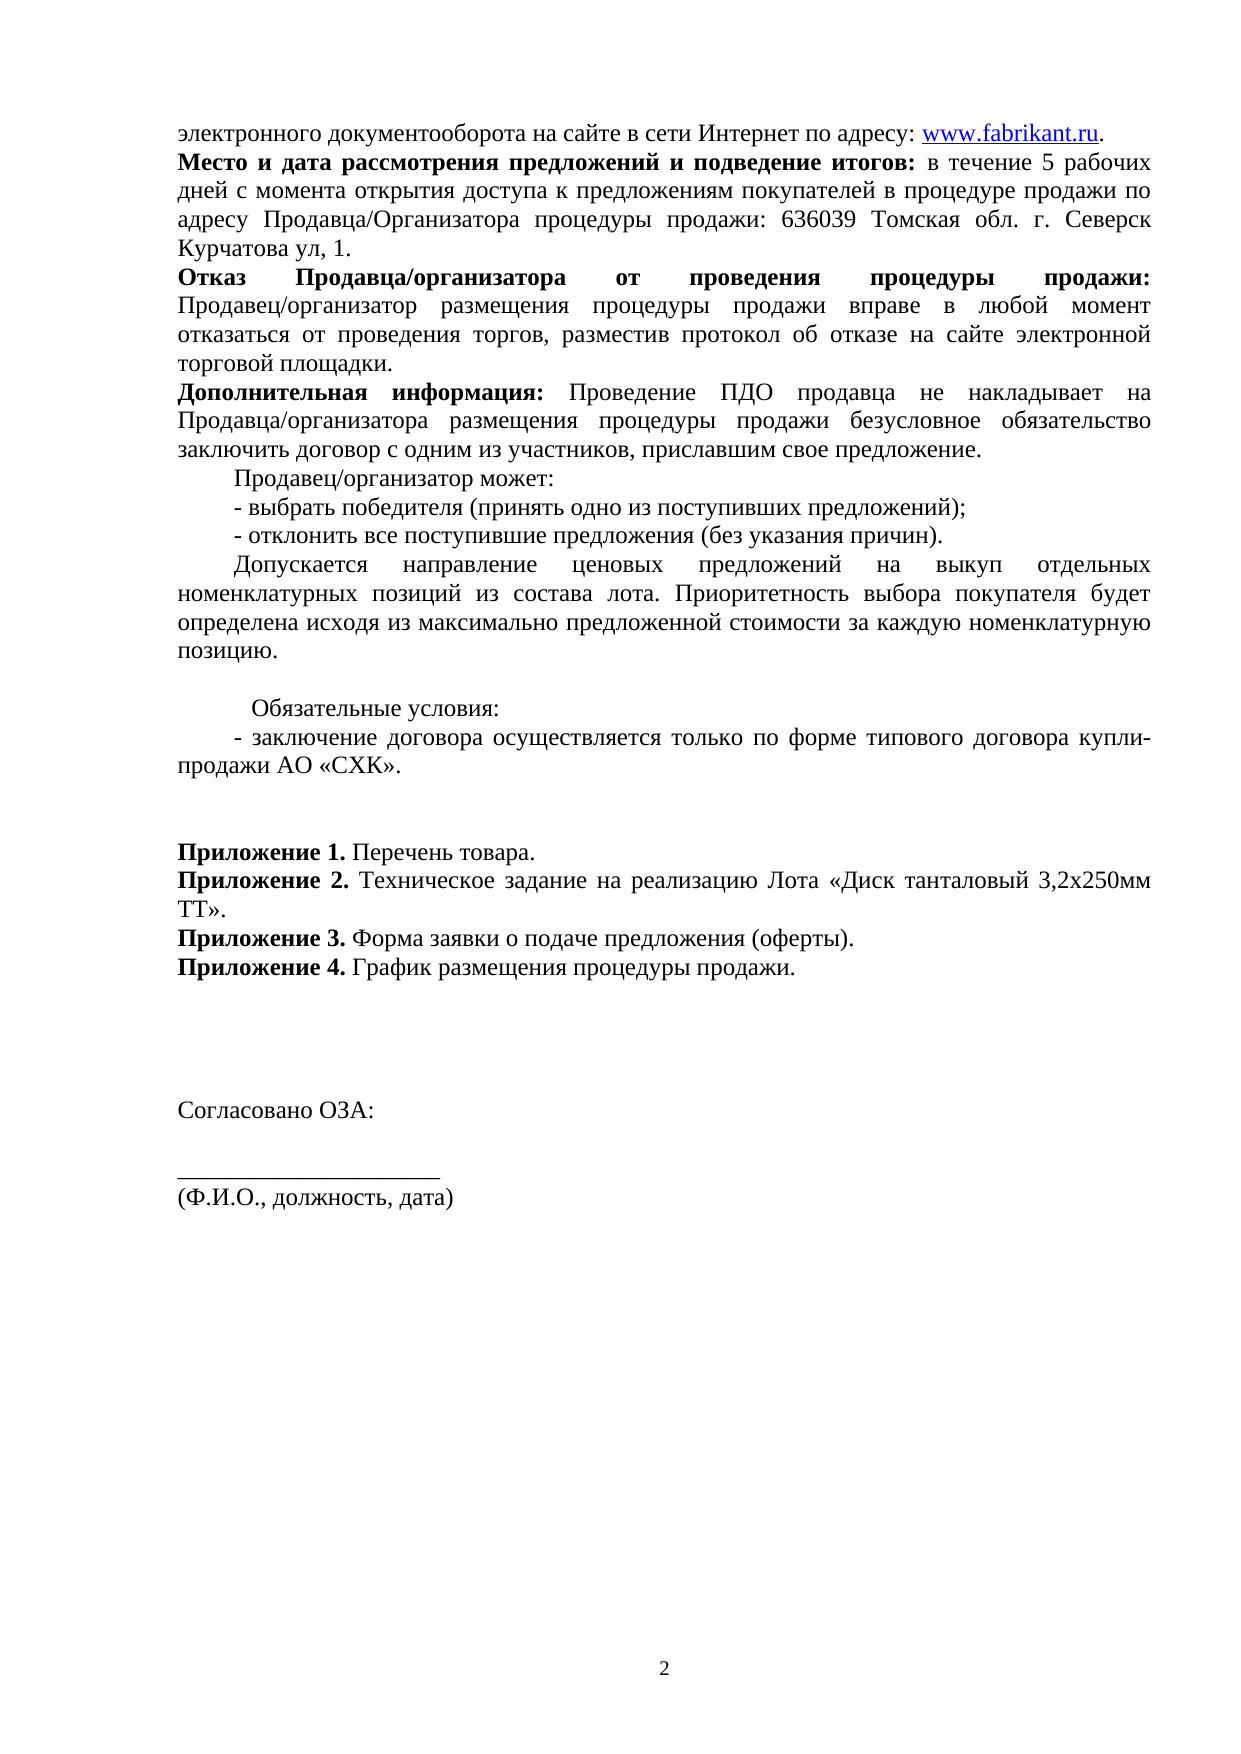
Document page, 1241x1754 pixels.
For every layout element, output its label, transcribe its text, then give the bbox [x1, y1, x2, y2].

text Допускается направление ценовых предложений на выкуп отдельных номенклатурных позиций из состава лота. Приоритетность выбора покупателя будет определена исходя из максимально предложенной стоимости за каждую номенклатурную позицию. [177, 549, 1152, 664]
text Отказ Продавца/организатора от проведения процедуры продажи: Продавец/организатор размещения процедуры продажи вправе в любой момент отказаться от проведения торгов, разместив протокол об отказе на сайте электронной торговой площадки. [177, 262, 1152, 377]
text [177, 118, 1152, 147]
text Обязательные условия: [177, 693, 1152, 722]
text - отклонить все поступившие предложения (без указания причин). [177, 521, 1152, 549]
text Продавец/организатор может: [177, 463, 1152, 492]
text Согласовано ОЗА: [177, 1096, 1152, 1124]
text Приложение 3. Форма заявки о подаче предложения (оферты). [177, 923, 1152, 952]
text Приложение 1. Перечень товара. [177, 837, 1152, 866]
text - заключение договора осуществляется только по форме типового договора купли-продажи АО «СХК». [177, 722, 1152, 779]
text Приложение 4. График размещения процедуры продажи. [177, 952, 1152, 981]
text Дополнительная информация: Проведение ПДО продавца не накладывает на Продавца/организатора размещения процедуры продажи безусловное обязательство заключить договор с одним из участников, приславшим свое предложение. [177, 377, 1152, 463]
text Приложение 2. Техническое задание на реализацию Лота «Диск танталовый 3,2х250мм ТТ». [177, 866, 1152, 923]
text _____________________ [177, 1153, 1152, 1182]
text - выбрать победителя (принять одно из поступивших предложений); [177, 492, 1152, 521]
text Место и дата рассмотрения предложений и подведение итогов: в течение 5 рабочих дней с момента открытия доступа к предложениям покупателей в процедуре продажи по адресу Продавца/Организатора процедуры продажи: 636039 Томская обл. г. Северск Курчатова ул, 1. [177, 147, 1152, 262]
text (Ф.И.О., должность, дата) [177, 1182, 1152, 1211]
